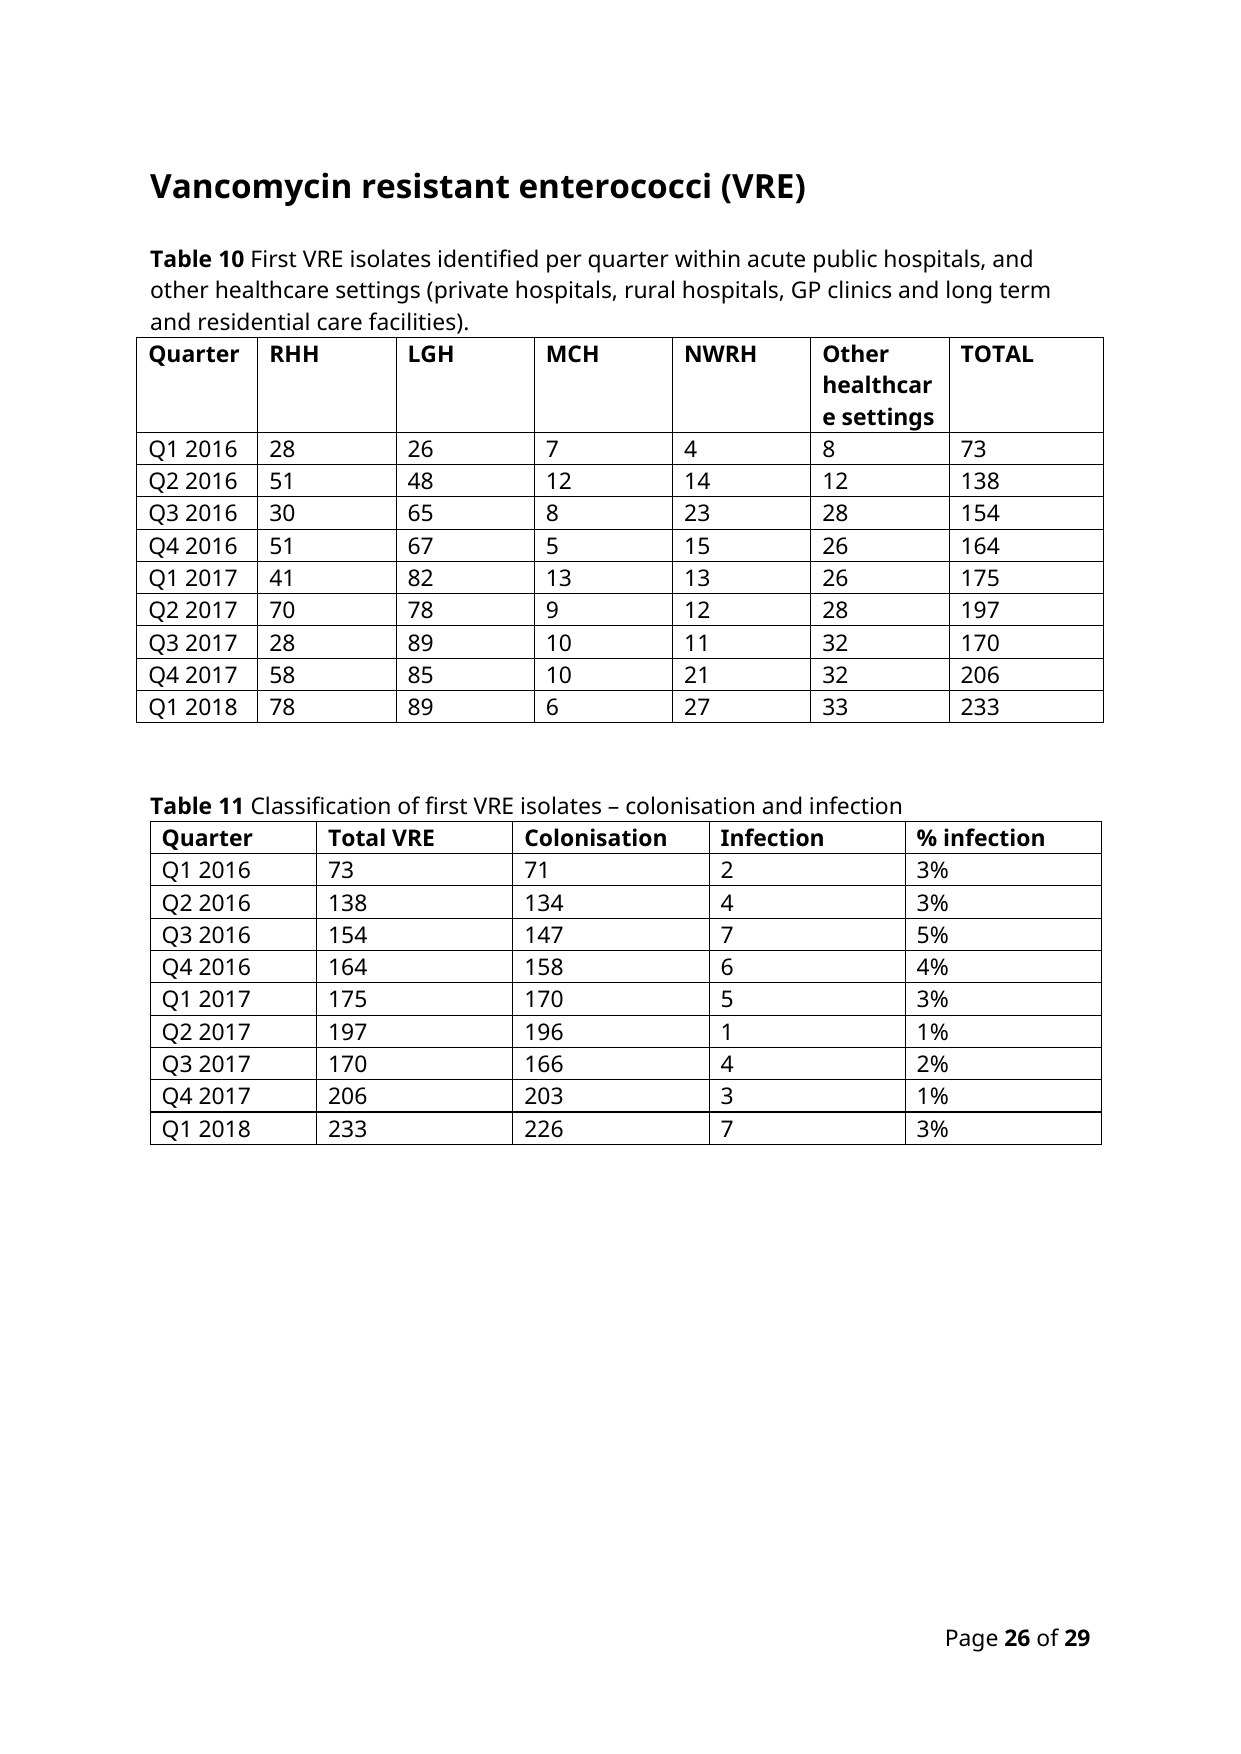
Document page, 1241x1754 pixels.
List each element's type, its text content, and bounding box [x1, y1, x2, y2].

table_cell 58 [258, 659, 396, 690]
table_cell 233 [317, 1113, 512, 1144]
table_cell 26 [811, 562, 949, 593]
table_cell 226 [513, 1113, 709, 1144]
table_cell 1 [710, 1016, 905, 1047]
table_cell 48 [397, 465, 534, 496]
table_cell 14 [673, 465, 810, 496]
table_cell 51 [258, 530, 396, 561]
table_cell 6 [710, 951, 905, 982]
table_cell Q2 2017 [137, 594, 257, 625]
table_cell 1% [906, 1016, 1101, 1047]
table_cell 138 [950, 465, 1103, 496]
table_cell 138 [317, 886, 512, 918]
table_cell 73 [950, 433, 1103, 464]
table_cell Q3 2017 [151, 1048, 316, 1079]
table_cell Q1 2016 [151, 854, 316, 885]
table_cell 175 [950, 562, 1103, 593]
table_cell 233 [950, 691, 1103, 722]
table_cell Q4 2016 [137, 530, 257, 561]
table_cell Q3 2016 [137, 497, 257, 528]
table_header Infection [710, 822, 905, 853]
table_cell 73 [317, 854, 512, 885]
table_cell 78 [397, 594, 534, 625]
table_cell 170 [317, 1048, 512, 1079]
table_header % infection [906, 822, 1101, 853]
text Table 11 Classification of first VRE isolates – colonisation and infection [150, 789, 1090, 821]
table_header Colonisation [513, 822, 709, 853]
table_cell Q1 2018 [151, 1113, 316, 1144]
table_cell 170 [513, 983, 709, 1014]
table_cell 154 [317, 919, 512, 950]
table_cell Q1 2017 [137, 562, 257, 593]
table_cell 10 [535, 659, 672, 690]
table_cell 7 [535, 433, 672, 464]
table_cell 12 [673, 594, 810, 625]
table_cell 67 [397, 530, 534, 561]
table_cell Q1 2018 [137, 691, 257, 722]
table_cell 12 [535, 465, 672, 496]
table_cell 5 [710, 983, 905, 1014]
table_cell Q4 2017 [151, 1080, 316, 1111]
table_cell Q3 2017 [137, 626, 257, 658]
table_cell 10 [535, 626, 672, 658]
table_cell 28 [811, 497, 949, 528]
table_cell 26 [811, 530, 949, 561]
table_cell 197 [950, 594, 1103, 625]
table_header TOTAL [950, 338, 1103, 432]
table_cell 12 [811, 465, 949, 496]
table_cell 26 [397, 433, 534, 464]
table_cell 147 [513, 919, 709, 950]
table_cell 164 [317, 951, 512, 982]
table_cell 3% [906, 1113, 1101, 1144]
table_cell 89 [397, 626, 534, 658]
table_cell 28 [258, 433, 396, 464]
table_cell Q3 2016 [151, 919, 316, 950]
table_cell 71 [513, 854, 709, 885]
table_cell 2 [710, 854, 905, 885]
table_cell 4% [906, 951, 1101, 982]
table_header Other healthcare settings [811, 338, 949, 432]
table_cell 28 [811, 594, 949, 625]
table_cell Q2 2016 [137, 465, 257, 496]
table_cell 32 [811, 659, 949, 690]
table_cell 7 [710, 919, 905, 950]
table_cell 8 [811, 433, 949, 464]
text Table 10 First VRE isolates identified per quarter within acute public hospitals, and other healthcare settings (private hospitals, rural hospitals, GP clinics and long term and residential care facilities). [150, 243, 1090, 337]
table_cell 4 [710, 1048, 905, 1079]
table_cell 4 [710, 886, 905, 918]
table_cell 166 [513, 1048, 709, 1079]
table_cell 27 [673, 691, 810, 722]
table_cell 9 [535, 594, 672, 625]
table_header NWRH [673, 338, 810, 432]
table_header LGH [397, 338, 534, 432]
table_cell 30 [258, 497, 396, 528]
table_cell Q1 2016 [137, 433, 257, 464]
table_cell 65 [397, 497, 534, 528]
table_cell 206 [317, 1080, 512, 1111]
table_cell Q2 2016 [151, 886, 316, 918]
table_cell 23 [673, 497, 810, 528]
table_cell 175 [317, 983, 512, 1014]
table_cell 2% [906, 1048, 1101, 1079]
table_cell 78 [258, 691, 396, 722]
table_cell 13 [673, 562, 810, 593]
table_cell 3 [710, 1080, 905, 1111]
table_cell 3% [906, 983, 1101, 1014]
table_header Quarter [151, 822, 316, 853]
table_cell 85 [397, 659, 534, 690]
table_cell 1% [906, 1080, 1101, 1111]
table_cell 15 [673, 530, 810, 561]
table_cell 3% [906, 854, 1101, 885]
table_cell 4 [673, 433, 810, 464]
table_cell 196 [513, 1016, 709, 1047]
table_cell Q4 2017 [137, 659, 257, 690]
table_cell 154 [950, 497, 1103, 528]
table_cell Q2 2017 [151, 1016, 316, 1047]
table_cell 82 [397, 562, 534, 593]
table_cell 203 [513, 1080, 709, 1111]
table_cell 13 [535, 562, 672, 593]
table_cell 197 [317, 1016, 512, 1047]
table_cell 28 [258, 626, 396, 658]
table_header RHH [258, 338, 396, 432]
subtitle Vancomycin resistant enterococci (VRE) [150, 163, 1090, 208]
table_cell 206 [950, 659, 1103, 690]
table_cell 70 [258, 594, 396, 625]
table_cell 41 [258, 562, 396, 593]
table_cell Q1 2017 [151, 983, 316, 1014]
table_header Total VRE [317, 822, 512, 853]
table_cell 21 [673, 659, 810, 690]
table_cell 89 [397, 691, 534, 722]
table_cell 170 [950, 626, 1103, 658]
table_cell 7 [710, 1113, 905, 1144]
table_cell 6 [535, 691, 672, 722]
table_cell 164 [950, 530, 1103, 561]
table_cell 134 [513, 886, 709, 918]
table_cell 5% [906, 919, 1101, 950]
table_cell Q4 2016 [151, 951, 316, 982]
table_cell 5 [535, 530, 672, 561]
table_cell 32 [811, 626, 949, 658]
table_cell 158 [513, 951, 709, 982]
table_header Quarter [137, 338, 257, 432]
table_header MCH [535, 338, 672, 432]
table_cell 51 [258, 465, 396, 496]
table_cell 3% [906, 886, 1101, 918]
table_cell 11 [673, 626, 810, 658]
table_cell 8 [535, 497, 672, 528]
table_cell 33 [811, 691, 949, 722]
